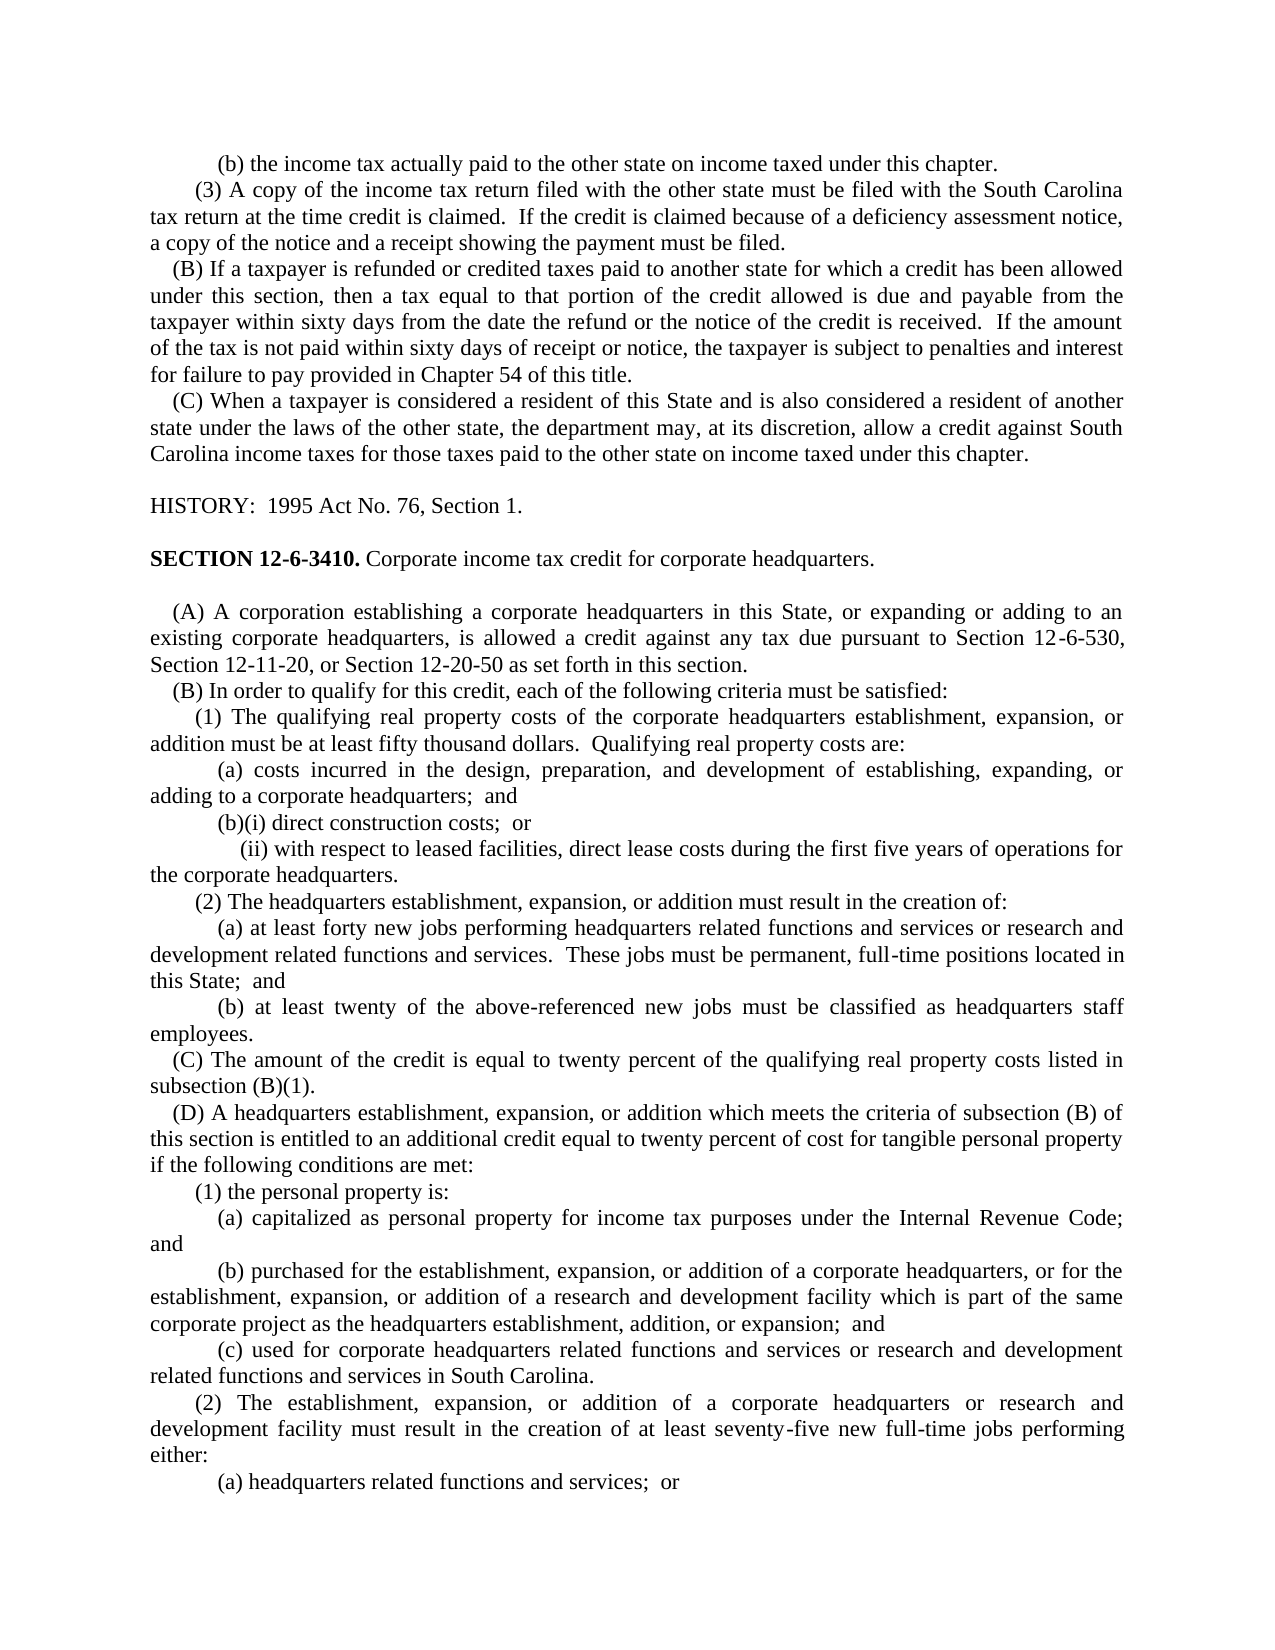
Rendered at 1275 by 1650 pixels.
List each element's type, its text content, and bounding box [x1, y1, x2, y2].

text (b) the income tax actually paid to the other state on income taxed under this chapter. [150, 150, 1125, 176]
text SECTION 12-6-3410. Corporate income tax credit for corporate headquarters. [150, 545, 1125, 572]
text (D) A headquarters establishment, expansion, or addition which meets the criteria of subsection (B) of this section is entitled to an additional credit equal to twenty percent of cost for tangible personal property if the following conditions are met: [150, 1099, 1125, 1178]
text (2) The headquarters establishment, expansion, or addition must result in the creation of: [150, 888, 1125, 914]
text (2) The establishment, expansion, or addition of a corporate headquarters or research and development facility must result in the creation of at least seventy-five new full-time jobs performing either: [150, 1389, 1125, 1468]
text (ii) with respect to leased facilities, direct lease costs during the first five years of operations for the corporate headquarters. [150, 835, 1125, 888]
text (A) A corporation establishing a corporate headquarters in this State, or expanding or adding to an existing corporate headquarters, is allowed a credit against any tax due pursuant to Section 12-6-530, Section 12-11-20, or Section 12-20-50 as set forth in this section. [150, 598, 1125, 677]
text (3) A copy of the income tax return filed with the other state must be filed with the South Carolina tax return at the time credit is claimed. If the credit is claimed because of a deficiency assessment notice, a copy of the notice and a receipt showing the payment must be filed. [150, 176, 1125, 255]
text (a) at least forty new jobs performing headquarters related functions and services or research and development related functions and services. These jobs must be permanent, full-time positions located in this State; and [150, 914, 1125, 993]
text (1) the personal property is: [150, 1178, 1125, 1204]
text (a) headquarters related functions and services; or [150, 1468, 1125, 1494]
text (C) The amount of the credit is equal to twenty percent of the qualifying real property costs listed in subsection (B)(1). [150, 1046, 1125, 1099]
text (B) If a taxpayer is refunded or credited taxes paid to another state for which a credit has been allowed under this section, then a tax equal to that portion of the credit allowed is due and payable from the taxpayer within sixty days from the date the refund or the notice of the credit is received. If the amount of the tax is not paid within sixty days of receipt or notice, the taxpayer is subject to penalties and interest for failure to pay provided in Chapter 54 of this title. [150, 255, 1125, 387]
text (C) When a taxpayer is considered a resident of this State and is also considered a resident of another state under the laws of the other state, the department may, at its discretion, allow a credit against South Carolina income taxes for those taxes paid to the other state on income taxed under this chapter. [150, 387, 1125, 466]
text (1) The qualifying real property costs of the corporate headquarters establishment, expansion, or addition must be at least fifty thousand dollars. Qualifying real property costs are: [150, 703, 1125, 756]
text (B) In order to qualify for this credit, each of the following criteria must be satisfied: [150, 677, 1125, 703]
text HISTORY: 1995 Act No. 76, Section 1. [150, 493, 1125, 519]
text (c) used for corporate headquarters related functions and services or research and development related functions and services in South Carolina. [150, 1336, 1125, 1389]
text (a) costs incurred in the design, preparation, and development of establishing, expanding, or adding to a corporate headquarters; and [150, 756, 1125, 809]
text (b)(i) direct construction costs; or [150, 809, 1125, 835]
text (b) purchased for the establishment, expansion, or addition of a corporate headquarters, or for the establishment, expansion, or addition of a research and development facility which is part of the same corporate project as the headquarters establishment, addition, or expansion; and [150, 1257, 1125, 1336]
text (b) at least twenty of the above-referenced new jobs must be classified as headquarters staff employees. [150, 993, 1125, 1046]
text (a) capitalized as personal property for income tax purposes under the Internal Revenue Code; and [150, 1204, 1125, 1257]
